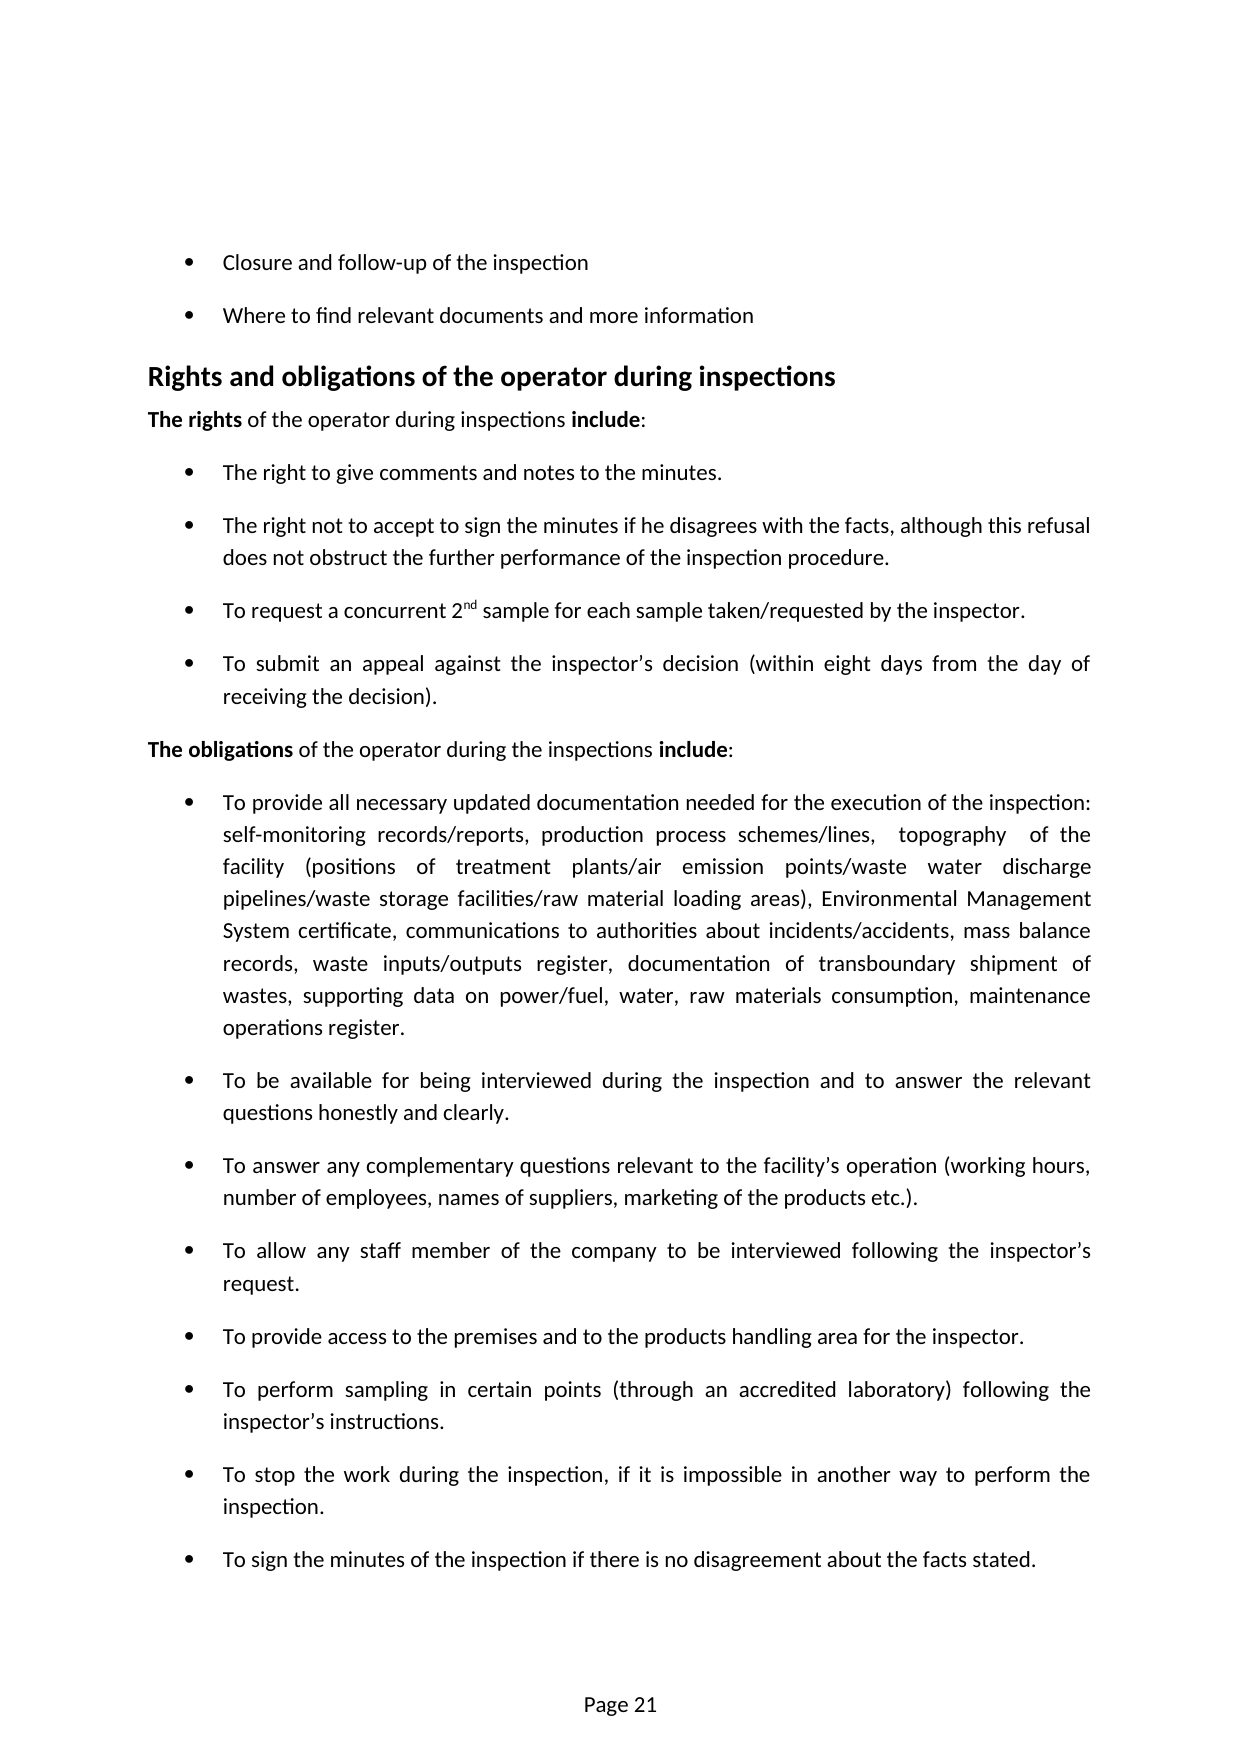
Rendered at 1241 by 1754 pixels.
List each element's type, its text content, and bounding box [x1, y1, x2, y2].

list To perform sampling in certain points (through an accredited laboratory) following the inspector’s instructions. [185, 1375, 1093, 1435]
list Closure and follow-up of the inspection [185, 248, 1093, 276]
list The right to give comments and notes to the minutes. [185, 458, 1093, 486]
list To be available for being interviewed during the inspection and to answer the relevant questions honestly and clearly. [185, 1066, 1093, 1126]
list To sign the minutes of the inspection if there is no disagreement about the facts stated. [185, 1545, 1093, 1573]
subtitle Rights and obligations of the operator during inspections [148, 358, 1093, 394]
list To request a concurrent 2nd sample for each sample taken/requested by the inspector. [185, 597, 1093, 624]
list To allow any staff member of the company to be interviewed following the inspector’s request. [185, 1237, 1093, 1297]
list The right not to accept to sign the minutes if he disagrees with the facts, although this refusal does not obstruct the further performance of the inspection procedure. [185, 511, 1093, 572]
text The obligations of the operator during the inspections include: [148, 735, 1093, 763]
list To stop the work during the inspection, if it is impossible in another way to perform the inspection. [185, 1460, 1093, 1520]
list Where to find relevant documents and more information [185, 301, 1093, 329]
list To answer any complementary questions relevant to the facility’s operation (working hours, number of employees, names of suppliers, marketing of the products etc.). [185, 1151, 1093, 1212]
list To provide all necessary updated documentation needed for the execution of the inspection: self-monitoring records/reports, production process schemes/lines, topography of the facility (positions of treatment plants/air emission points/waste water discharge pipelines/waste storage facilities/raw material loading areas), Environmental Management System certificate, communications to authorities about incidents/accidents, mass balance records, waste inputs/outputs register, documentation of transboundary shipment of wastes, supporting data on power/fuel, water, raw materials consumption, maintenance operations register. [185, 788, 1093, 1041]
list To provide access to the premises and to the products handling area for the inspector. [185, 1322, 1093, 1350]
list To submit an appeal against the inspector’s decision (within eight days from the day of receiving the decision). [185, 649, 1093, 710]
text The rights of the operator during inspections include: [148, 405, 1093, 433]
